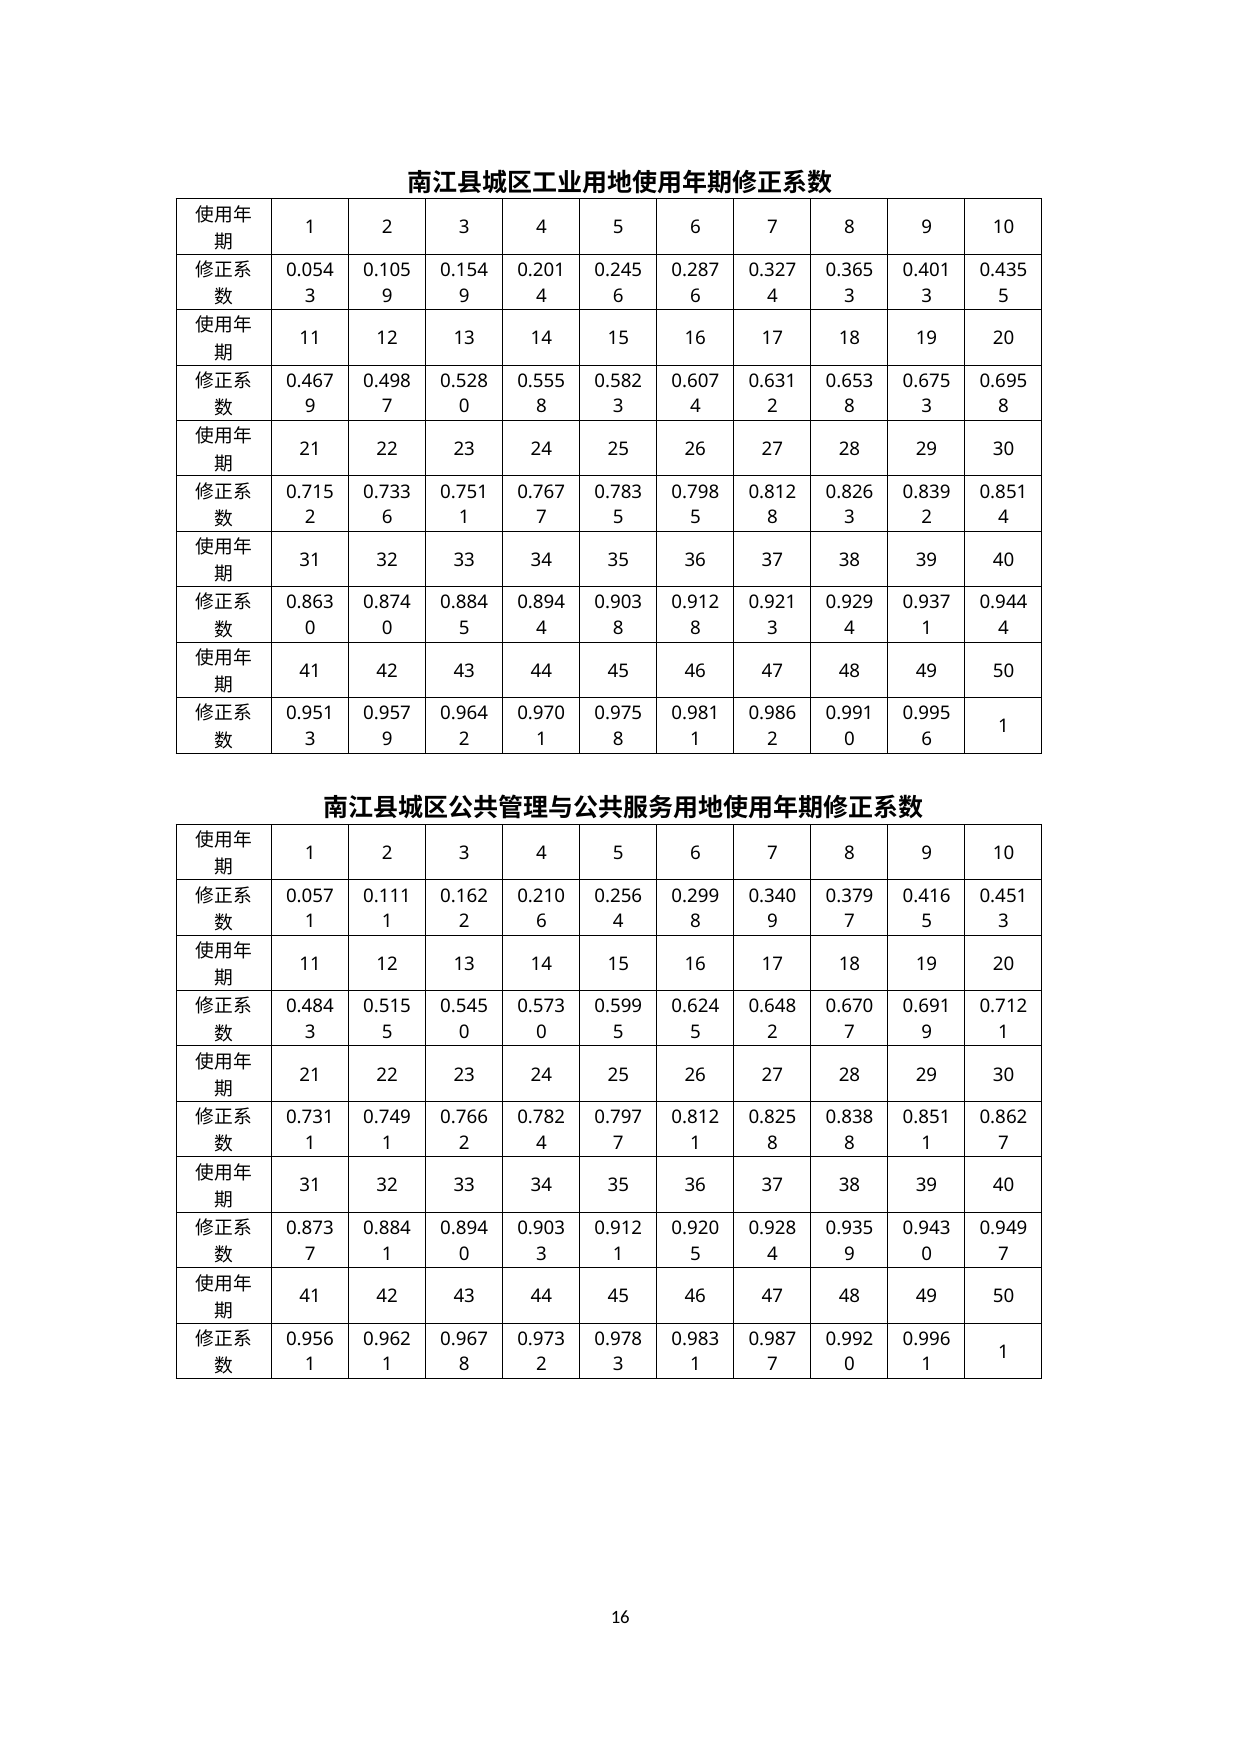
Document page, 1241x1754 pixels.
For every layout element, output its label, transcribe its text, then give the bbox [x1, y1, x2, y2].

table_cell 0.2014 [503, 255, 579, 309]
table_cell 0.3797 [811, 880, 887, 934]
table_cell 0.9205 [657, 1213, 733, 1267]
table_cell 17 [734, 936, 810, 990]
table_cell 21 [272, 1046, 348, 1101]
table_cell 0.9579 [349, 698, 425, 752]
table_cell 0.6958 [965, 366, 1041, 420]
table_cell 0.8627 [965, 1102, 1041, 1156]
table_cell 0.9371 [888, 587, 964, 642]
table_cell 49 [888, 1268, 964, 1322]
table_cell 50 [965, 643, 1041, 697]
table_cell 31 [272, 1157, 348, 1212]
table_header 4 [503, 199, 579, 254]
table_cell 30 [965, 421, 1041, 475]
table_cell 0.1059 [349, 255, 425, 309]
table_cell 0.8121 [657, 1102, 733, 1156]
table_cell 40 [965, 532, 1041, 586]
table_cell 0.5558 [503, 366, 579, 420]
table_cell 11 [272, 936, 348, 990]
table_cell 0.9678 [426, 1324, 502, 1378]
table_cell 0.9758 [580, 698, 656, 752]
table_cell 修正系数 [177, 880, 271, 934]
table_cell 0.7152 [272, 476, 348, 531]
table_cell 使用年期 [177, 532, 271, 586]
table_cell 25 [580, 421, 656, 475]
table_cell 0.9961 [888, 1324, 964, 1378]
table_cell 0.7985 [657, 476, 733, 531]
table_cell 使用年期 [177, 310, 271, 364]
table_cell 0.8940 [426, 1213, 502, 1267]
table_cell 0.9444 [965, 587, 1041, 642]
table_header 6 [657, 825, 733, 879]
table_cell 修正系数 [177, 587, 271, 642]
table_cell 29 [888, 1046, 964, 1101]
table_header 8 [811, 199, 887, 254]
table_cell 使用年期 [177, 1046, 271, 1101]
table_cell 0.0571 [272, 880, 348, 934]
table_cell 0.8514 [965, 476, 1041, 531]
table_cell 0.4679 [272, 366, 348, 420]
table_cell 44 [503, 1268, 579, 1322]
table_cell 0.8388 [811, 1102, 887, 1156]
table_cell 18 [811, 936, 887, 990]
table_cell 修正系数 [177, 255, 271, 309]
table_header 3 [426, 825, 502, 879]
table_cell 修正系数 [177, 1213, 271, 1267]
table_cell 38 [811, 532, 887, 586]
table_cell 0.9920 [811, 1324, 887, 1378]
table_header 2 [349, 199, 425, 254]
table_cell 使用年期 [177, 643, 271, 697]
table_header 10 [965, 825, 1041, 879]
table_header 3 [426, 199, 502, 254]
table_cell 47 [734, 1268, 810, 1322]
table_cell 使用年期 [177, 1157, 271, 1212]
table_cell 36 [657, 1157, 733, 1212]
table_cell 22 [349, 421, 425, 475]
table_cell 40 [965, 1157, 1041, 1212]
table_cell 16 [657, 310, 733, 364]
table_cell 修正系数 [177, 1102, 271, 1156]
table_cell 26 [657, 1046, 733, 1101]
table_cell 46 [657, 643, 733, 697]
table_cell 修正系数 [177, 476, 271, 531]
table_cell 43 [426, 1268, 502, 1322]
table_cell 0.2998 [657, 880, 733, 934]
table_cell 50 [965, 1268, 1041, 1322]
table_cell 0.9831 [657, 1324, 733, 1378]
table_header 使用年期 [177, 825, 271, 879]
table_cell 0.5823 [580, 366, 656, 420]
table_cell 0.9621 [349, 1324, 425, 1378]
table_cell 0.7824 [503, 1102, 579, 1156]
table_cell 0.9038 [580, 587, 656, 642]
table_cell 0.4987 [349, 366, 425, 420]
table_cell 0.1111 [349, 880, 425, 934]
table_cell 19 [888, 310, 964, 364]
table_cell 0.9294 [811, 587, 887, 642]
table_header 5 [580, 825, 656, 879]
table_cell 修正系数 [177, 366, 271, 420]
table_cell 15 [580, 310, 656, 364]
table_cell 15 [580, 936, 656, 990]
table_cell 使用年期 [177, 421, 271, 475]
table_cell 0.8128 [734, 476, 810, 531]
table_cell 0.6753 [888, 366, 964, 420]
table_cell 0.1622 [426, 880, 502, 934]
table_cell 0.7121 [965, 991, 1041, 1045]
table_cell 0.4165 [888, 880, 964, 934]
table_header 2 [349, 825, 425, 879]
table_cell 0.8258 [734, 1102, 810, 1156]
table_cell 0.4355 [965, 255, 1041, 309]
table_cell 48 [811, 643, 887, 697]
table_cell 0.7662 [426, 1102, 502, 1156]
table_cell 0.7491 [349, 1102, 425, 1156]
table_cell 0.9284 [734, 1213, 810, 1267]
table_header 使用年期 [177, 199, 271, 254]
table_cell 29 [888, 421, 964, 475]
table_cell 0.8740 [349, 587, 425, 642]
table_cell 0.7336 [349, 476, 425, 531]
table_cell 0.8392 [888, 476, 964, 531]
table_header 10 [965, 199, 1041, 254]
table_cell 0.2456 [580, 255, 656, 309]
table_cell 46 [657, 1268, 733, 1322]
table_cell 0.9956 [888, 698, 964, 752]
table_cell 0.6919 [888, 991, 964, 1045]
table_header 4 [503, 825, 579, 879]
table_cell 49 [888, 643, 964, 697]
table_cell 21 [272, 421, 348, 475]
table_cell 30 [965, 1046, 1041, 1101]
table_cell 23 [426, 421, 502, 475]
table_cell 23 [426, 1046, 502, 1101]
table_cell 1 [965, 1324, 1041, 1378]
table_cell 使用年期 [177, 1268, 271, 1322]
table_header 7 [734, 825, 810, 879]
table_cell 0.5995 [580, 991, 656, 1045]
table_cell 0.3274 [734, 255, 810, 309]
table_header 5 [580, 199, 656, 254]
table_cell 0.7311 [272, 1102, 348, 1156]
table_cell 使用年期 [177, 936, 271, 990]
table_cell 24 [503, 1046, 579, 1101]
table_cell 14 [503, 310, 579, 364]
table_cell 48 [811, 1268, 887, 1322]
text 南江县城区公共管理与公共服务用地使用年期修正系数 [187, 787, 1053, 824]
table_cell 38 [811, 1157, 887, 1212]
table_cell 0.6312 [734, 366, 810, 420]
table_header 1 [272, 199, 348, 254]
table_cell 34 [503, 532, 579, 586]
table_cell 0.3653 [811, 255, 887, 309]
table_cell 22 [349, 1046, 425, 1101]
table_cell 42 [349, 643, 425, 697]
table_cell 0.9430 [888, 1213, 964, 1267]
table_cell 0.9783 [580, 1324, 656, 1378]
table_cell 0.9213 [734, 587, 810, 642]
table_cell 0.5450 [426, 991, 502, 1045]
table_cell 28 [811, 1046, 887, 1101]
table_cell 0.8737 [272, 1213, 348, 1267]
table_cell 0.9128 [657, 587, 733, 642]
table_cell 17 [734, 310, 810, 364]
table_cell 13 [426, 310, 502, 364]
table_cell 35 [580, 1157, 656, 1212]
table_cell 16 [657, 936, 733, 990]
table_header 9 [888, 825, 964, 879]
table_cell 32 [349, 532, 425, 586]
table_cell 37 [734, 532, 810, 586]
table_cell 0.1549 [426, 255, 502, 309]
table_cell 44 [503, 643, 579, 697]
table_cell 修正系数 [177, 698, 271, 752]
table_cell 0.2876 [657, 255, 733, 309]
text 南江县城区工业用地使用年期修正系数 [187, 162, 1053, 198]
table_cell 0.6245 [657, 991, 733, 1045]
table_cell 0.9121 [580, 1213, 656, 1267]
table_cell 0.3409 [734, 880, 810, 934]
table_cell 47 [734, 643, 810, 697]
table_cell 13 [426, 936, 502, 990]
table_header 7 [734, 199, 810, 254]
table_cell 0.0543 [272, 255, 348, 309]
table_cell 0.9701 [503, 698, 579, 752]
table_cell 33 [426, 532, 502, 586]
table_cell 39 [888, 532, 964, 586]
table_cell 修正系数 [177, 1324, 271, 1378]
table_cell 0.9862 [734, 698, 810, 752]
table_cell 36 [657, 532, 733, 586]
table_cell 0.8630 [272, 587, 348, 642]
table_cell 28 [811, 421, 887, 475]
table_cell 0.9732 [503, 1324, 579, 1378]
table_cell 0.7977 [580, 1102, 656, 1156]
table_cell 0.5155 [349, 991, 425, 1045]
table_cell 0.4013 [888, 255, 964, 309]
table_cell 41 [272, 1268, 348, 1322]
table_cell 1 [965, 698, 1041, 752]
table_cell 0.2564 [580, 880, 656, 934]
table_cell 27 [734, 1046, 810, 1101]
table_cell 18 [811, 310, 887, 364]
table_cell 0.6707 [811, 991, 887, 1045]
table_header 9 [888, 199, 964, 254]
table_cell 0.9877 [734, 1324, 810, 1378]
table_cell 0.6074 [657, 366, 733, 420]
table_cell 27 [734, 421, 810, 475]
table_cell 0.7677 [503, 476, 579, 531]
table_cell 0.9910 [811, 698, 887, 752]
table_cell 45 [580, 1268, 656, 1322]
table_cell 20 [965, 936, 1041, 990]
table_cell 19 [888, 936, 964, 990]
table_cell 32 [349, 1157, 425, 1212]
table_cell 0.6482 [734, 991, 810, 1045]
table_cell 39 [888, 1157, 964, 1212]
table_cell 0.9513 [272, 698, 348, 752]
table_cell 41 [272, 643, 348, 697]
table_cell 11 [272, 310, 348, 364]
table_cell 0.4513 [965, 880, 1041, 934]
table_cell 0.2106 [503, 880, 579, 934]
table_cell 26 [657, 421, 733, 475]
table_cell 0.9561 [272, 1324, 348, 1378]
table_cell 35 [580, 532, 656, 586]
table_cell 修正系数 [177, 991, 271, 1045]
table_cell 0.8263 [811, 476, 887, 531]
table_header 8 [811, 825, 887, 879]
table_cell 0.5730 [503, 991, 579, 1045]
table_cell 45 [580, 643, 656, 697]
table_cell 34 [503, 1157, 579, 1212]
table_cell 0.4843 [272, 991, 348, 1045]
table_cell 0.9497 [965, 1213, 1041, 1267]
table_cell 24 [503, 421, 579, 475]
table_cell 37 [734, 1157, 810, 1212]
table_cell 12 [349, 310, 425, 364]
table_cell 14 [503, 936, 579, 990]
table_cell 0.9359 [811, 1213, 887, 1267]
table_cell 12 [349, 936, 425, 990]
table_cell 0.6538 [811, 366, 887, 420]
table_cell 0.8944 [503, 587, 579, 642]
table_cell 0.8511 [888, 1102, 964, 1156]
table_cell 0.9642 [426, 698, 502, 752]
table_cell 0.9033 [503, 1213, 579, 1267]
table_cell 0.7835 [580, 476, 656, 531]
table_header 6 [657, 199, 733, 254]
table_cell 20 [965, 310, 1041, 364]
table_cell 0.7511 [426, 476, 502, 531]
table_cell 0.8845 [426, 587, 502, 642]
table_header 1 [272, 825, 348, 879]
table_cell 0.8841 [349, 1213, 425, 1267]
table_cell 31 [272, 532, 348, 586]
table_cell 42 [349, 1268, 425, 1322]
table_cell 33 [426, 1157, 502, 1212]
table_cell 43 [426, 643, 502, 697]
table_cell 0.9811 [657, 698, 733, 752]
table_cell 25 [580, 1046, 656, 1101]
table_cell 0.5280 [426, 366, 502, 420]
